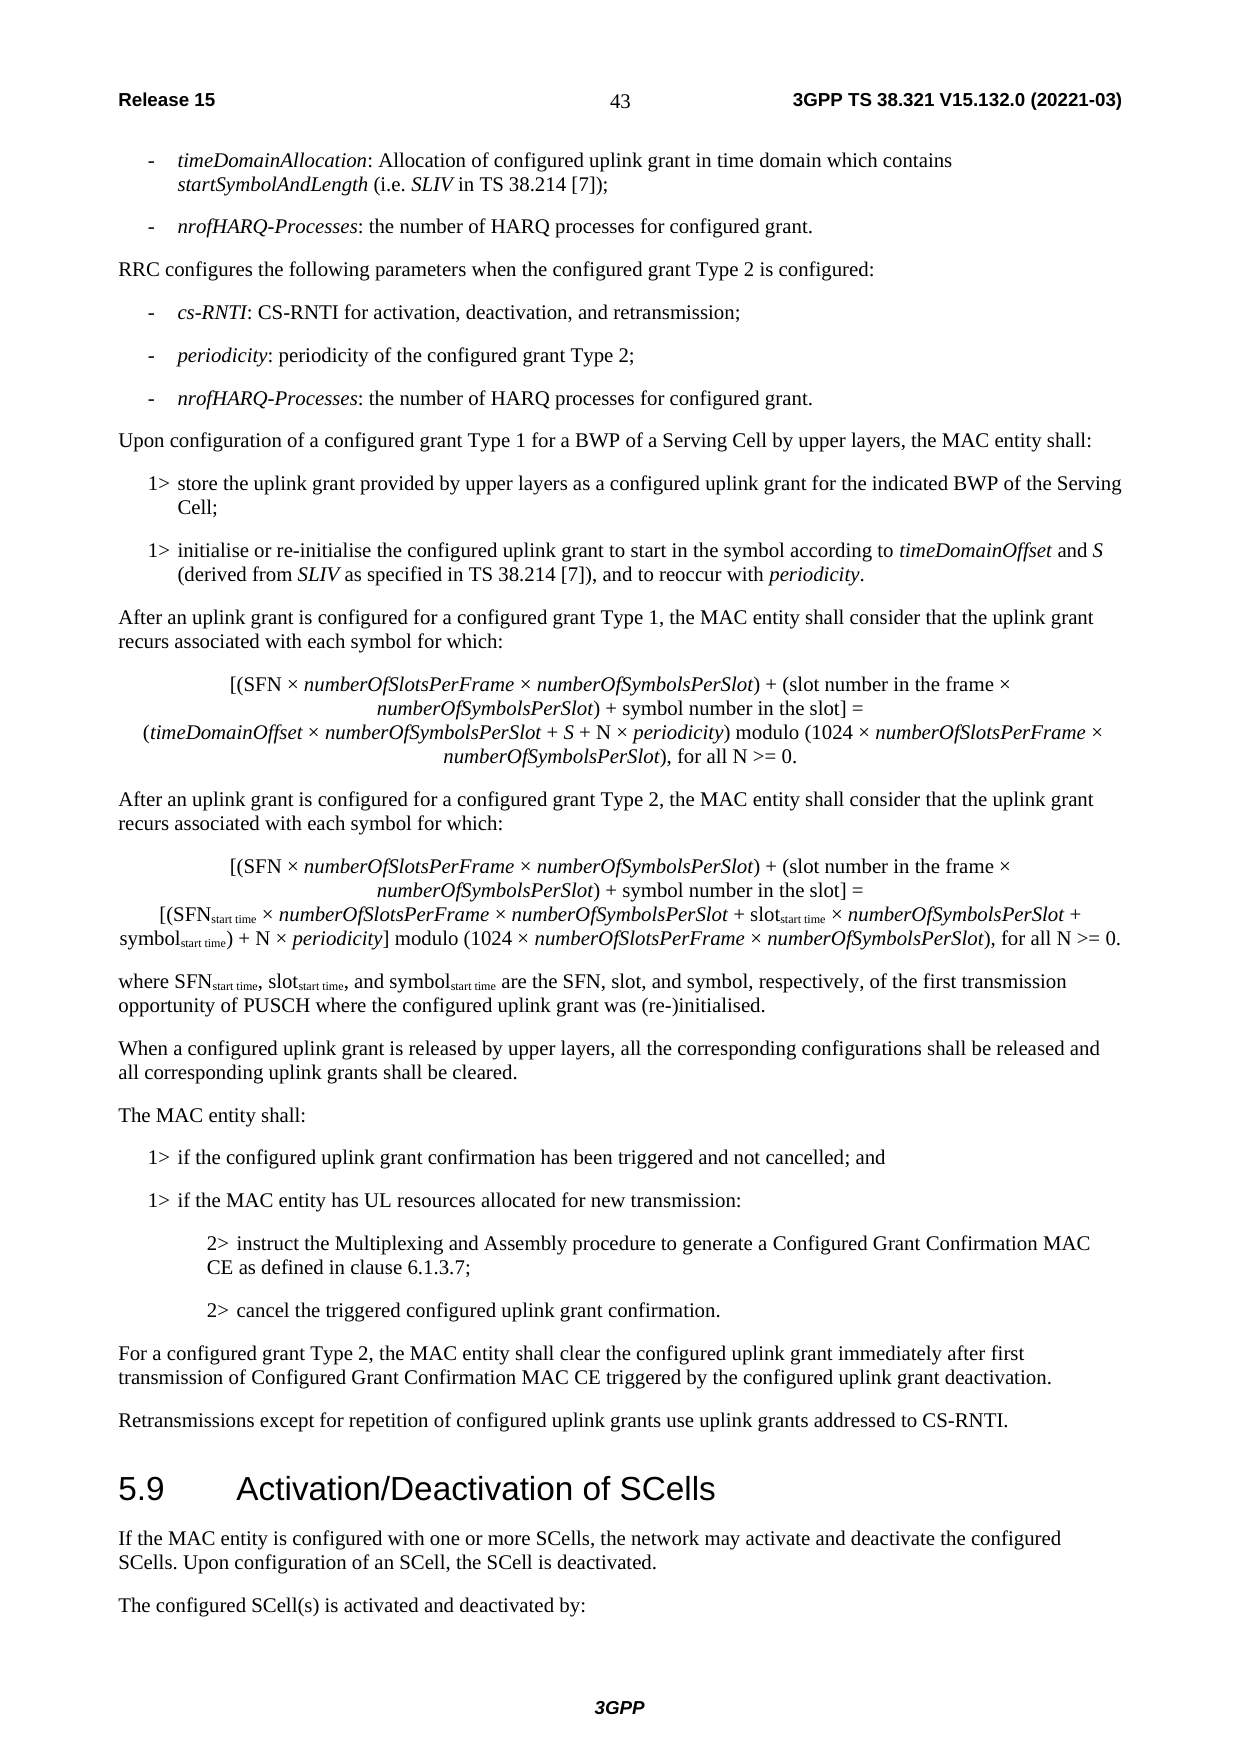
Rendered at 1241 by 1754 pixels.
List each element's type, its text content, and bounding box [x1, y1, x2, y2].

text 1> initialise or re-initialise the configured uplink grant to start in the symbol according to timeDomainOffset and S (derived from SLIV as specified in TS 38.214 [7]), and to reoccur with periodicity. [148, 538, 1122, 586]
text 1> if the configured uplink grant confirmation has been triggered and not cancelled; and [148, 1145, 1122, 1169]
text - timeDomainAllocation: Allocation of configured uplink grant in time domain which contains startSymbolAndLength (i.e. SLIV in TS 38.214 [7]); [148, 147, 1122, 196]
text where SFNstart time, slotstart time, and symbolstart time are the SFN, slot, and symbol, respectively, of the first transmission opportunity of PUSCH where the configured uplink grant was (re-)initialised. [118, 969, 1122, 1017]
text The MAC entity shall: [118, 1102, 1122, 1127]
text The configured SCell(s) is activated and deactivated by: [118, 1593, 1122, 1617]
text If the MAC entity is configured with one or more SCells, the network may activate and deactivate the configured SCells. Upon configuration of an SCell, the SCell is deactivated. [118, 1526, 1122, 1574]
text Upon configuration of a configured grant Type 1 for a BWP of a Serving Cell by upper layers, the MAC entity shall: [118, 428, 1122, 452]
text After an uplink grant is configured for a configured grant Type 2, the MAC entity shall consider that the uplink grant recurs associated with each symbol for which: [118, 787, 1122, 835]
text [(SFN × numberOfSlotsPerFrame × numberOfSymbolsPerSlot) + (slot number in the frame × numberOfSymbolsPerSlot) + symbol number in the slot] = [(SFNstart time × numberOfSlotsPerFrame × numberOfSymbolsPerSlot + slotstart time × numberOfSymbolsPerSlot + symbolstart time) + N × periodicity] modulo (1024 × numberOfSlotsPerFrame × numberOfSymbolsPerSlot), for all N >= 0. [118, 854, 1122, 950]
text For a configured grant Type 2, the MAC entity shall clear the configured uplink grant immediately after first transmission of Configured Grant Confirmation MAC CE triggered by the configured uplink grant deactivation. [118, 1341, 1122, 1389]
text - cs-RNTI: CS-RNTI for activation, deactivation, and retransmission; [148, 300, 1122, 324]
text RRC configures the following parameters when the configured grant Type 2 is configured: [118, 257, 1122, 281]
text - nrofHARQ-Processes: the number of HARQ processes for configured grant. [148, 386, 1122, 410]
text 1> if the MAC entity has UL resources allocated for new transmission: [148, 1188, 1122, 1212]
text Retransmissions except for repetition of configured uplink grants use uplink grants addressed to CS-RNTI. [118, 1407, 1122, 1432]
text After an uplink grant is configured for a configured grant Type 1, the MAC entity shall consider that the uplink grant recurs associated with each symbol for which: [118, 605, 1122, 653]
text [(SFN × numberOfSlotsPerFrame × numberOfSymbolsPerSlot) + (slot number in the frame × numberOfSymbolsPerSlot) + symbol number in the slot] = (timeDomainOffset × numberOfSymbolsPerSlot + S + N × periodicity) modulo (1024 × numberOfSlotsPerFrame × numberOfSymbolsPerSlot), for all N >= 0. [118, 672, 1122, 768]
text - nrofHARQ-Processes: the number of HARQ processes for configured grant. [148, 214, 1122, 238]
text 2> instruct the Multiplexing and Assembly procedure to generate a Configured Grant Confirmation MAC CE as defined in clause 6.1.3.7; [207, 1231, 1122, 1279]
text - periodicity: periodicity of the configured grant Type 2; [148, 343, 1122, 367]
subtitle 5.9 Activation/Deactivation of SCells [118, 1469, 1122, 1507]
text 2> cancel the triggered configured uplink grant confirmation. [207, 1298, 1122, 1322]
text 1> store the uplink grant provided by upper layers as a configured uplink grant for the indicated BWP of the Serving Cell; [148, 471, 1122, 519]
text When a configured uplink grant is released by upper layers, all the corresponding configurations shall be released and all corresponding uplink grants shall be cleared. [118, 1036, 1122, 1084]
